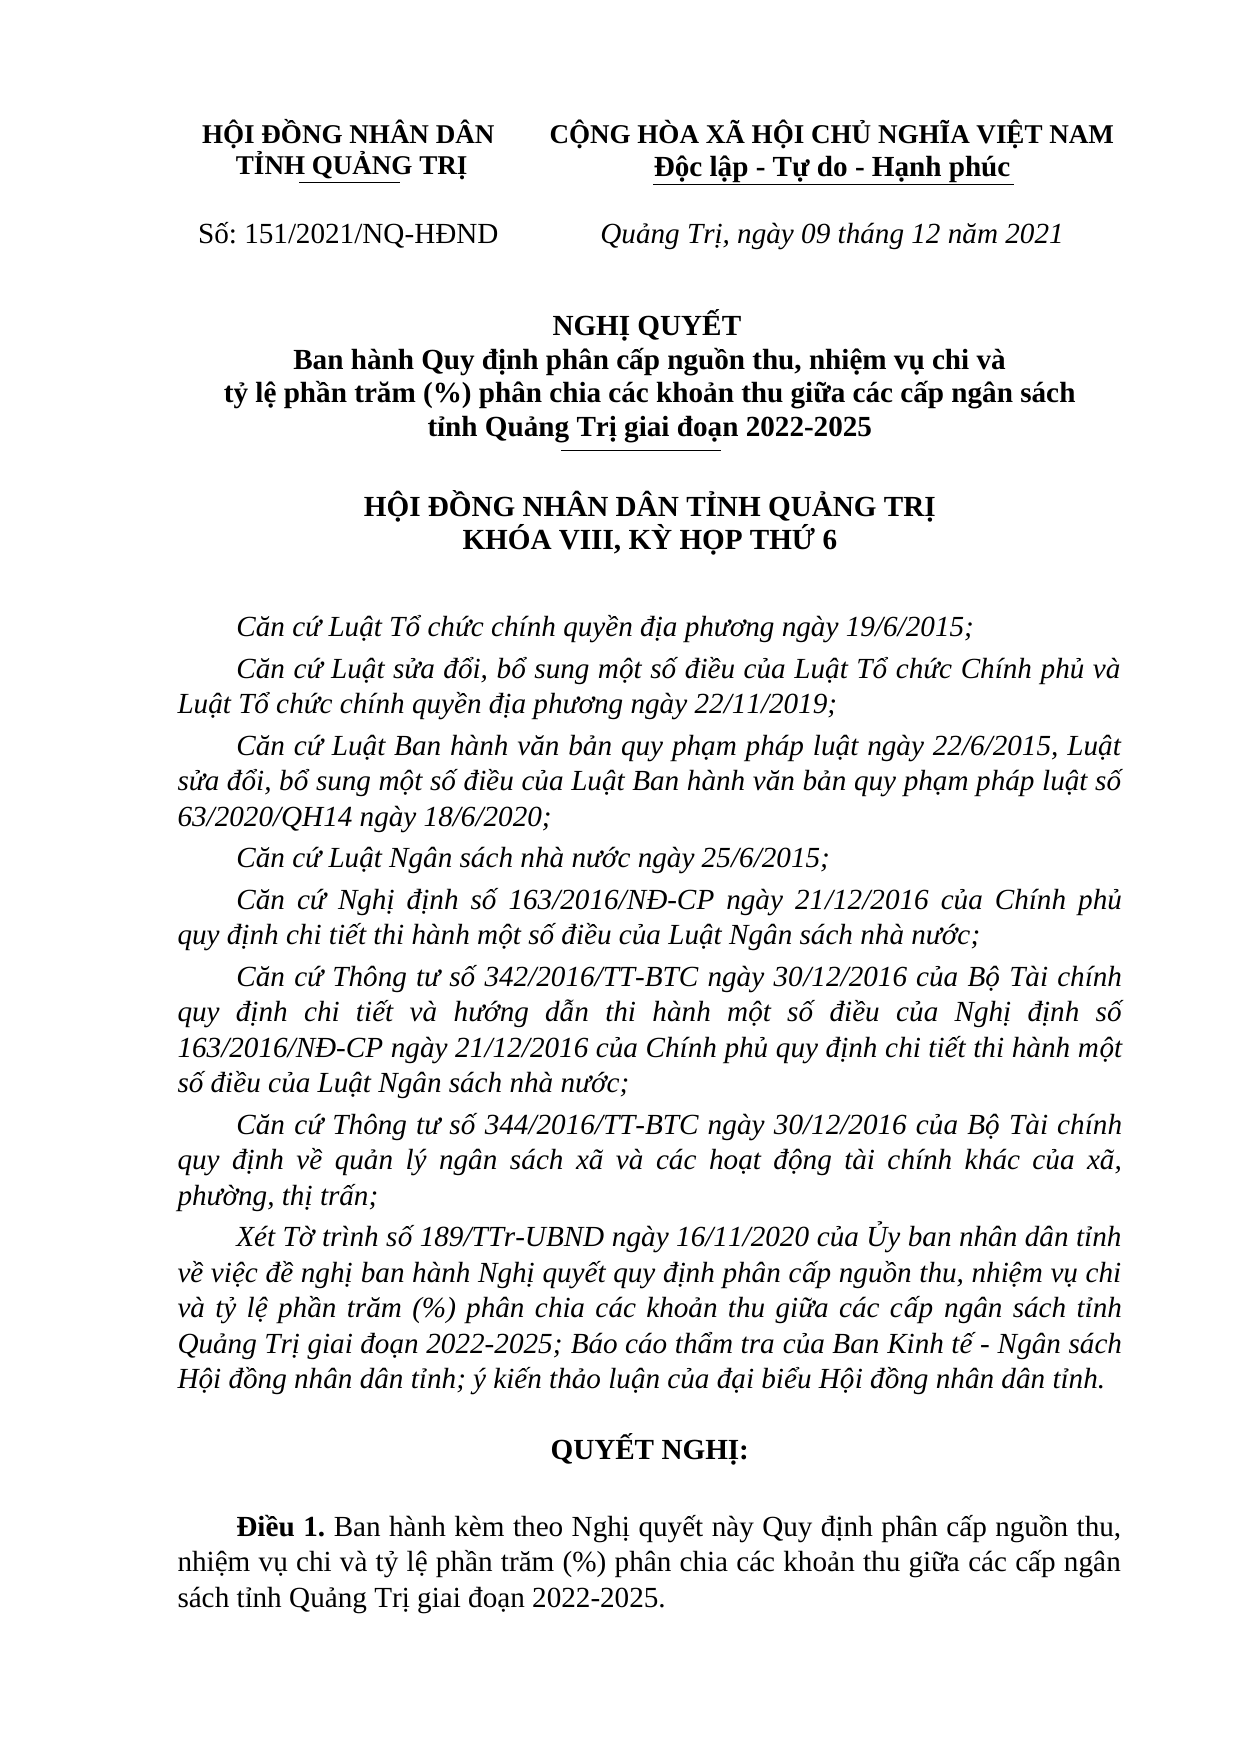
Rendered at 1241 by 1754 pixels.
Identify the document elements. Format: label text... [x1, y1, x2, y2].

text HỘI ĐỒNG NHÂN DÂN TỈNH QUẢNG TRỊ KHÓA VIII, KỲ HỌP THỨ 6 [177, 489, 1122, 556]
text Điều 1. Ban hành kèm theo Nghị quyết này Quy định phân cấp nguồn thu, nhiệm vụ chi và tỷ lệ phần trăm (%) phân chia các khoản thu giữa các cấp ngân sách tỉnh Quảng Trị giai đoạn 2022-2025. [177, 1508, 1122, 1614]
table_header CỘNG HÒA XÃ HỘI CHỦ NGHĨA VIỆT NAM Độc lập - Tự do - Hạnh phúc [530, 118, 1133, 183]
text Căn cứ Thông tư số 342/2016/TT-BTC ngày 30/12/2016 của Bộ Tài chính quy định chi tiết và hướng dẫn thi hành một số điều của Nghị định số 163/2016/NĐ-CP ngày 21/12/2016 của Chính phủ quy định chi tiết thi hành một số điều của Luật Ngân sách nhà nước; [177, 958, 1122, 1100]
text Xét Tờ trình số 189/TTr-UBND ngày 16/11/2020 của Ủy ban nhân dân tỉnh về việc đề nghị ban hành Nghị quyết quy định phân cấp nguồn thu, nhiệm vụ chi và tỷ lệ phần trăm (%) phân chia các khoản thu giữa các cấp ngân sách tỉnh Quảng Trị giai đoạn 2022-2025; Báo cáo thẩm tra của Ban Kinh tế - Ngân sách Hội đồng nhân dân tỉnh; ý kiến thảo luận của đại biểu Hội đồng nhân dân tỉnh. [177, 1218, 1122, 1396]
table_cell Số: 151/2021/NQ-HĐND [166, 183, 530, 250]
text Căn cứ Thông tư số 344/2016/TT-BTC ngày 30/12/2016 của Bộ Tài chính quy định về quản lý ngân sách xã và các hoạt động tài chính khác của xã, phường, thị trấn; [177, 1106, 1122, 1212]
text tỉnh Quảng Trị giai đoạn 2022-2025 [177, 409, 1122, 443]
table_cell Quảng Trị, ngày 09 tháng 12 năm 2021 [530, 183, 1133, 250]
text Căn cứ Luật sửa đổi, bổ sung một số điều của Luật Tổ chức Chính phủ và Luật Tổ chức chính quyền địa phương ngày 22/11/2019; [177, 650, 1122, 721]
text Căn cứ Nghị định số 163/2016/NĐ-CP ngày 21/12/2016 của Chính phủ quy định chi tiết thi hành một số điều của Luật Ngân sách nhà nước; [177, 881, 1122, 952]
table_header HỘI ĐỒNG NHÂN DÂN TỈNH QUẢNG TRỊ [166, 118, 530, 183]
text Căn cứ Luật Ban hành văn bản quy phạm pháp luật ngày 22/6/2015, Luật sửa đổi, bổ sung một số điều của Luật Ban hành văn bản quy phạm pháp luật số 63/2020/QH14 ngày 18/6/2020; [177, 727, 1122, 833]
text QUYẾT NGHỊ: [177, 1431, 1122, 1466]
text tỷ lệ phần trăm (%) phân chia các khoản thu giữa các cấp ngân sách [177, 376, 1122, 409]
text NGHỊ QUYẾT [552, 308, 1122, 342]
text Căn cứ Luật Ngân sách nhà nước ngày 25/6/2015; [177, 839, 1122, 875]
text Căn cứ Luật Tổ chức chính quyền địa phương ngày 19/6/2015; [177, 608, 1122, 643]
text Ban hành Quy định phân cấp nguồn thu, nhiệm vụ chi và [177, 342, 1122, 376]
